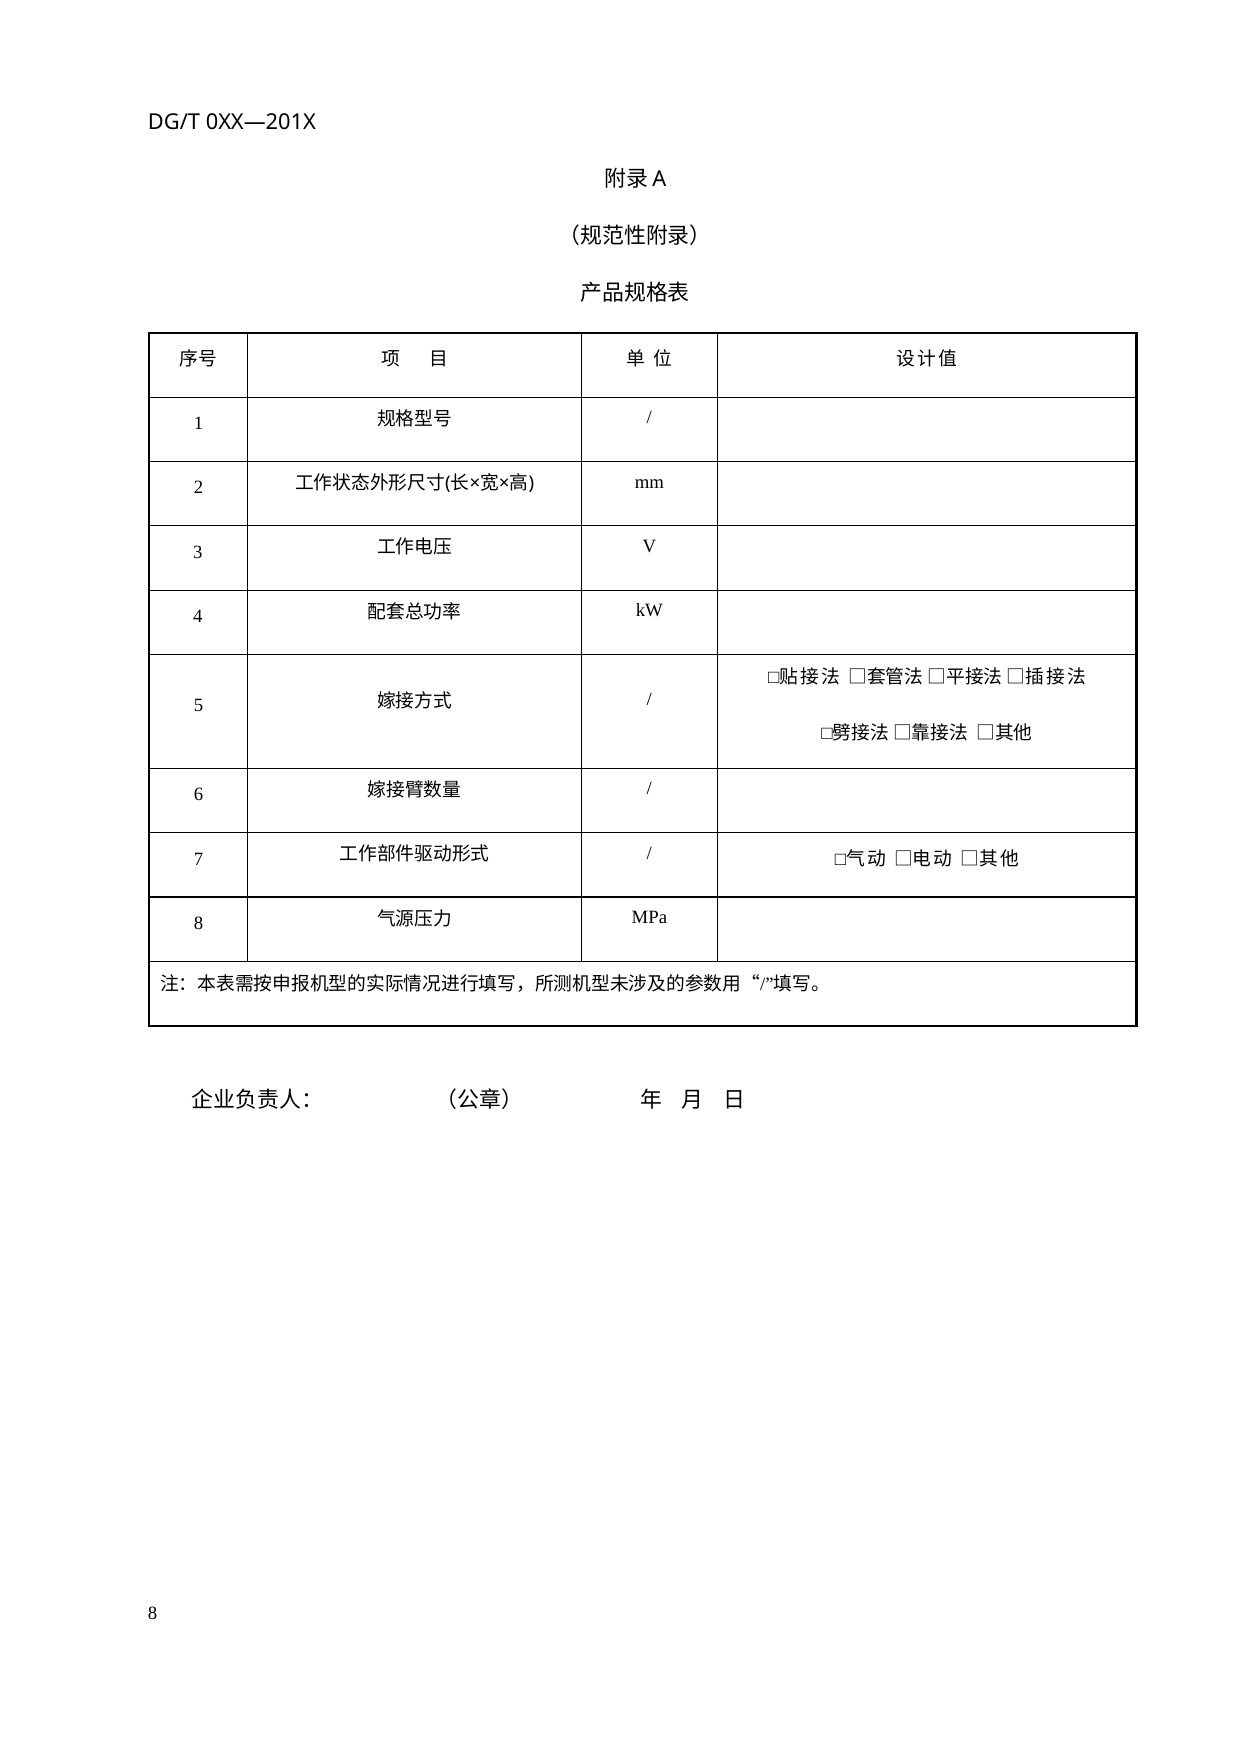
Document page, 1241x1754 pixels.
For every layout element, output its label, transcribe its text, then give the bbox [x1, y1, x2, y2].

table_header 序号 [150, 334, 247, 397]
table_cell [718, 526, 1135, 590]
table_cell 嫁接臂数量 [248, 769, 581, 832]
table_cell / [582, 833, 717, 896]
table_cell [718, 398, 1135, 461]
table_header 单 位 [582, 334, 717, 397]
table_header 项 目 [248, 334, 581, 397]
table_cell 配套总功率 [248, 591, 581, 654]
table_cell / [582, 769, 717, 832]
table_cell / [582, 655, 717, 768]
table_cell V [582, 526, 717, 590]
text （规范性附录） [148, 218, 1122, 249]
table_cell □气动 □电动 □其他 [718, 833, 1135, 896]
table_cell 3 [150, 526, 247, 590]
table_cell 1 [150, 398, 247, 461]
table_cell 嫁接方式 [248, 655, 581, 768]
table_cell 气源压力 [248, 898, 581, 961]
table_cell 工作状态外形尺寸(长×宽×高) [248, 462, 581, 525]
table_cell MPa [582, 898, 717, 961]
table_cell 4 [150, 591, 247, 654]
table_cell 工作电压 [248, 526, 581, 590]
table_cell kW [582, 591, 717, 654]
table_cell 6 [150, 769, 247, 832]
table_header 设计值 [718, 334, 1135, 397]
table_cell 8 [150, 898, 247, 961]
table_cell [718, 898, 1135, 961]
table_cell 规格型号 [248, 398, 581, 461]
table_cell [718, 591, 1135, 654]
table_cell [718, 769, 1135, 832]
table_cell 7 [150, 833, 247, 896]
table_cell 注：本表需按申报机型的实际情况进行填写，所测机型未涉及的参数用“/”填写。 [150, 962, 1135, 1025]
table_cell [718, 462, 1135, 525]
table_cell 2 [150, 462, 247, 525]
table_cell 工作部件驱动形式 [248, 833, 581, 896]
text 附录A [148, 161, 1122, 192]
table_cell mm [582, 462, 717, 525]
table_cell □贴接法 □套管法 □平接法 □插接法 □劈接法 □靠接法 □其他 [718, 655, 1135, 768]
text 产品规格表 [148, 275, 1122, 307]
text 企业负责人： （公章） 年 月 日 [148, 1082, 1122, 1114]
table_cell / [582, 398, 717, 461]
table_cell 5 [150, 655, 247, 768]
